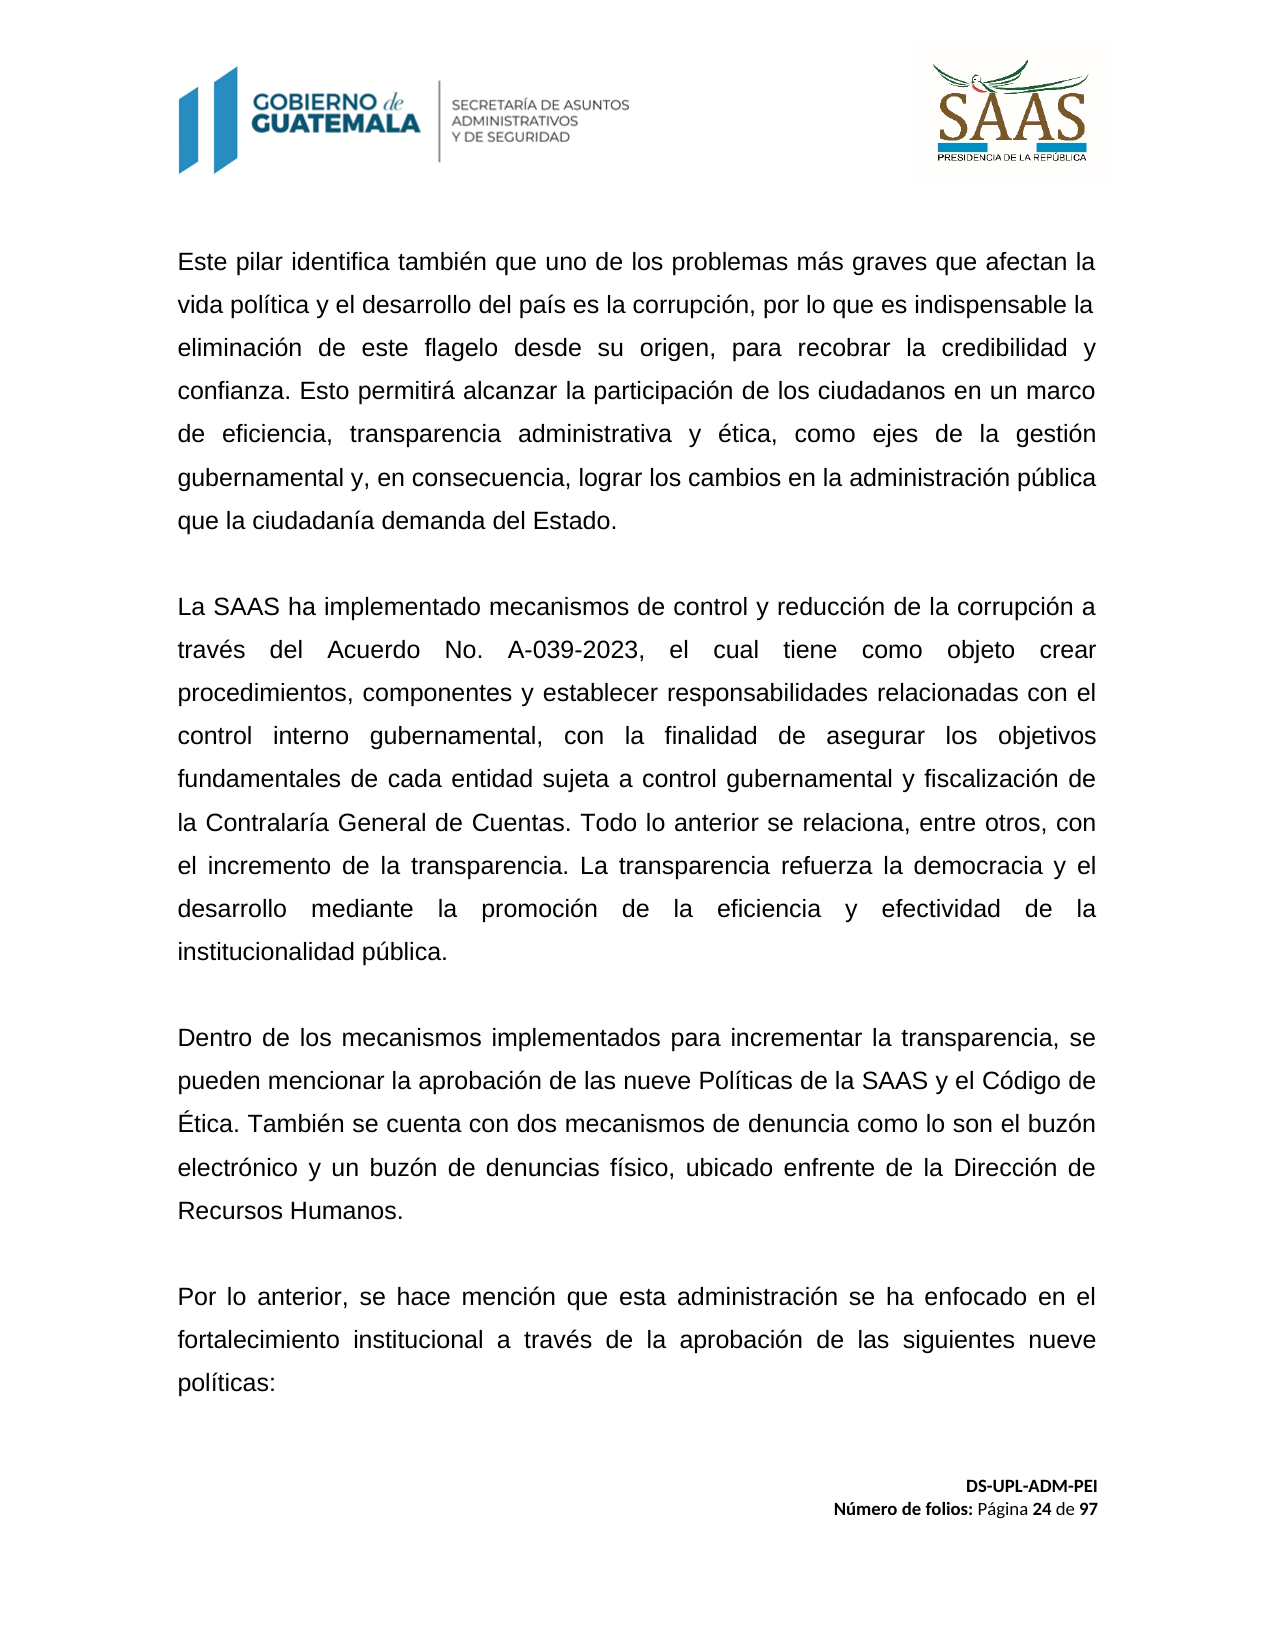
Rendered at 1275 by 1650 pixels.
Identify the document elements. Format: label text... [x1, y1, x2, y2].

text La SAAS ha implementado mecanismos de control y reducción de la corrupción a través del Acuerdo No. A-039-2023, el cual tiene como objeto crear procedimientos, componentes y establecer responsabilidades relacionadas con el control interno gubernamental, con la finalidad de asegurar los objetivos fundamentales de cada entidad sujeta a control gubernamental y fiscalización de la Contralaría General de Cuentas. Todo lo anterior se relaciona, entre otros, con el incremento de la transparencia. La transparencia refuerza la democracia y el desarrollo mediante la promoción de la eficiencia y efectividad de la institucionalidad pública. [177, 592, 1098, 966]
text Dentro de los mecanismos implementados para incrementar la transparencia, se pueden mencionar la aprobación de las nueve Políticas de la SAAS y el Código de Ética. También se cuenta con dos mecanismos de denuncia como lo son el buzón electrónico y un buzón de denuncias físico, ubicado enfrente de la Dirección de Recursos Humanos. [177, 1023, 1098, 1224]
text eliminación de este flagelo desde su origen, para recobrar la credibilidad y confianza. Esto permitirá alcanzar la participación de los ciudadanos en un marco de eficiencia, transparencia administrativa y ética, como ejes de la gestión gubernamental y, en consecuencia, lograr los cambios en la administración pública que la ciudadanía demanda del Estado. [177, 333, 1098, 534]
text Este pilar identifica también que uno de los problemas más graves que afectan la vida política y el desarrollo del país es la corrupción, por lo que es indispensable la [177, 247, 1098, 319]
picture [172, 59, 639, 183]
picture [914, 42, 1110, 183]
text Por lo anterior, se hace mención que esta administración se ha enfocado en el fortalecimiento institucional a través de la aprobación de las siguientes nueve políticas: [177, 1282, 1098, 1397]
